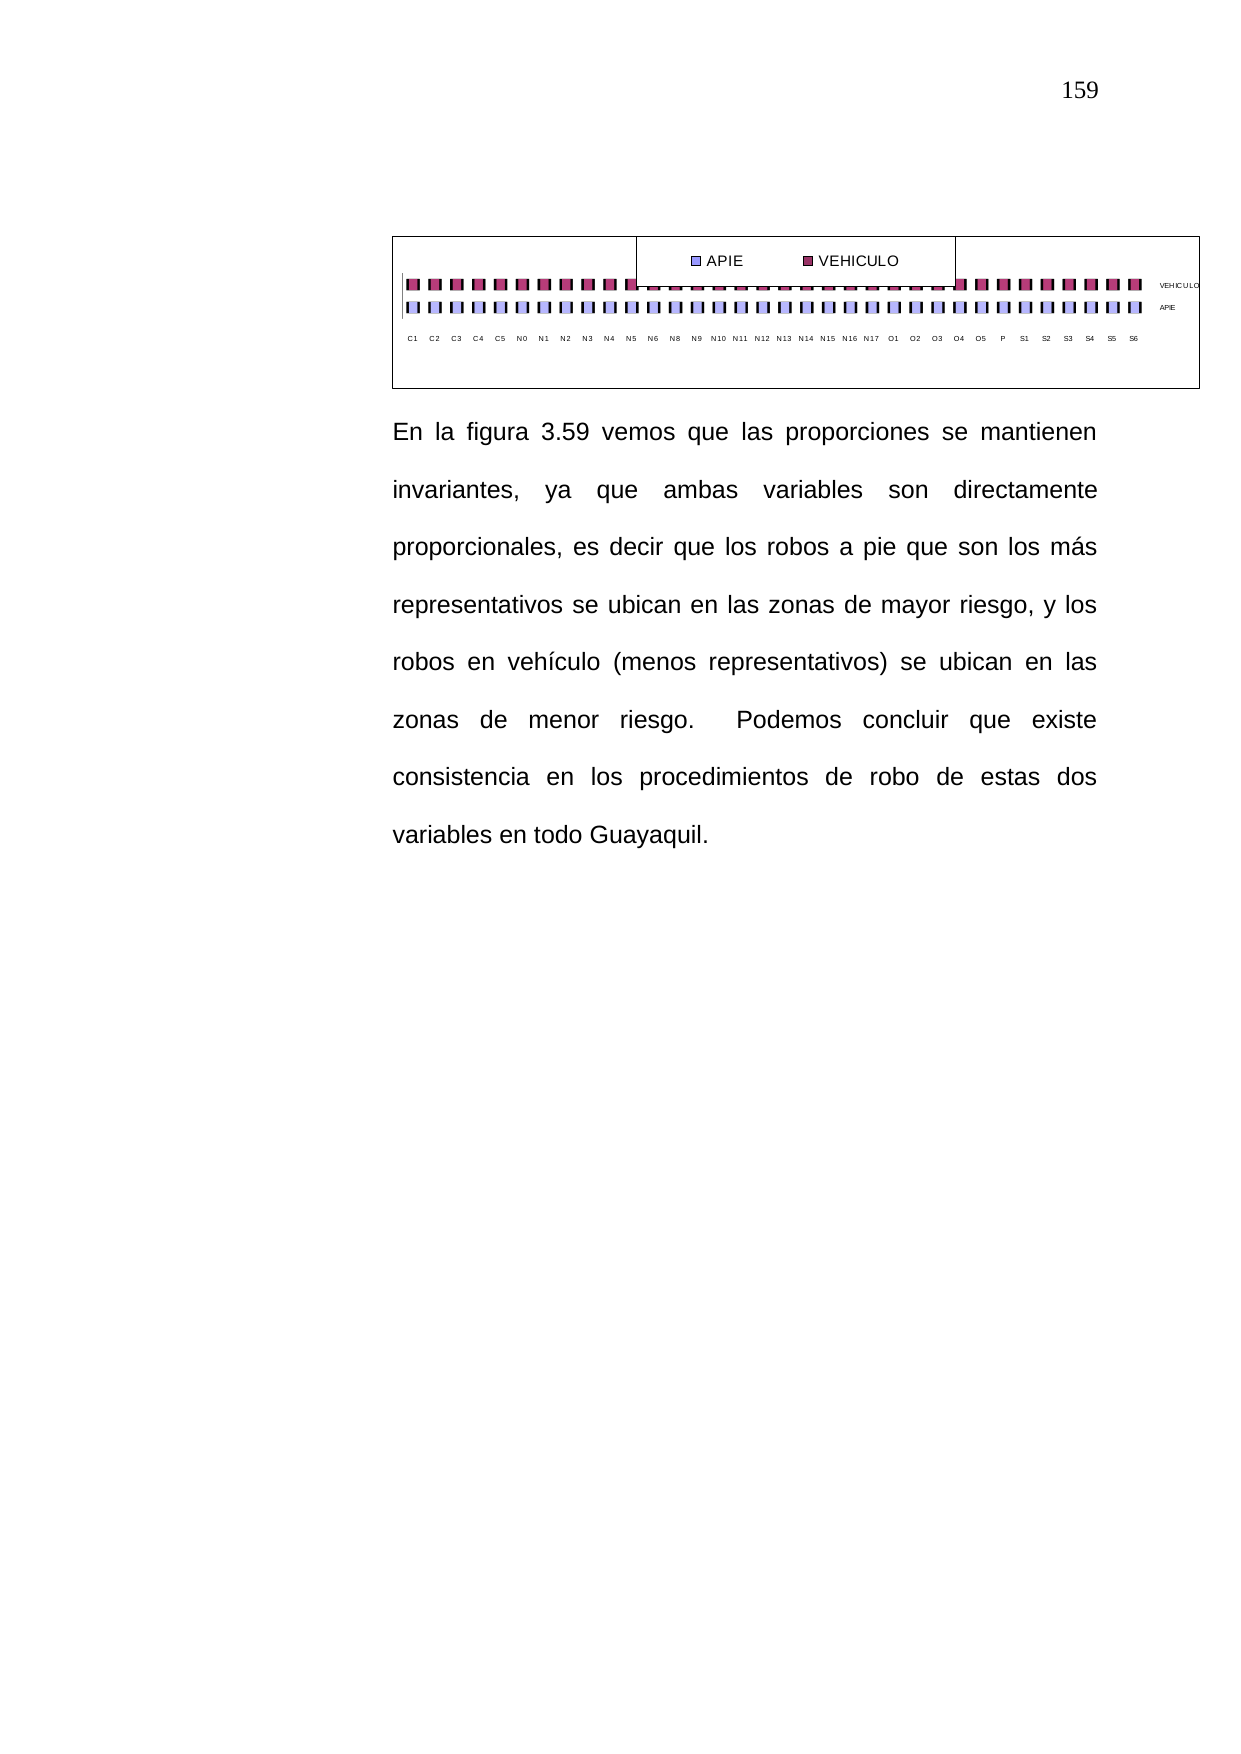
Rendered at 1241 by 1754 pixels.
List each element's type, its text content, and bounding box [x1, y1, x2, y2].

text En la figura 3.59 vemos que las proporciones se mantienen invariantes, ya que ambas variables son directamente proporcionales, es decir que los robos a pie que son los más representativos se ubican en las zonas de mayor riesgo, y los robos en vehículo (menos representativos) se ubican en las zonas de menor riesgo. Podemos concluir que existe consistencia en los procedimientos de robo de estas dos variables en todo Guayaquil. [392, 417, 1098, 848]
